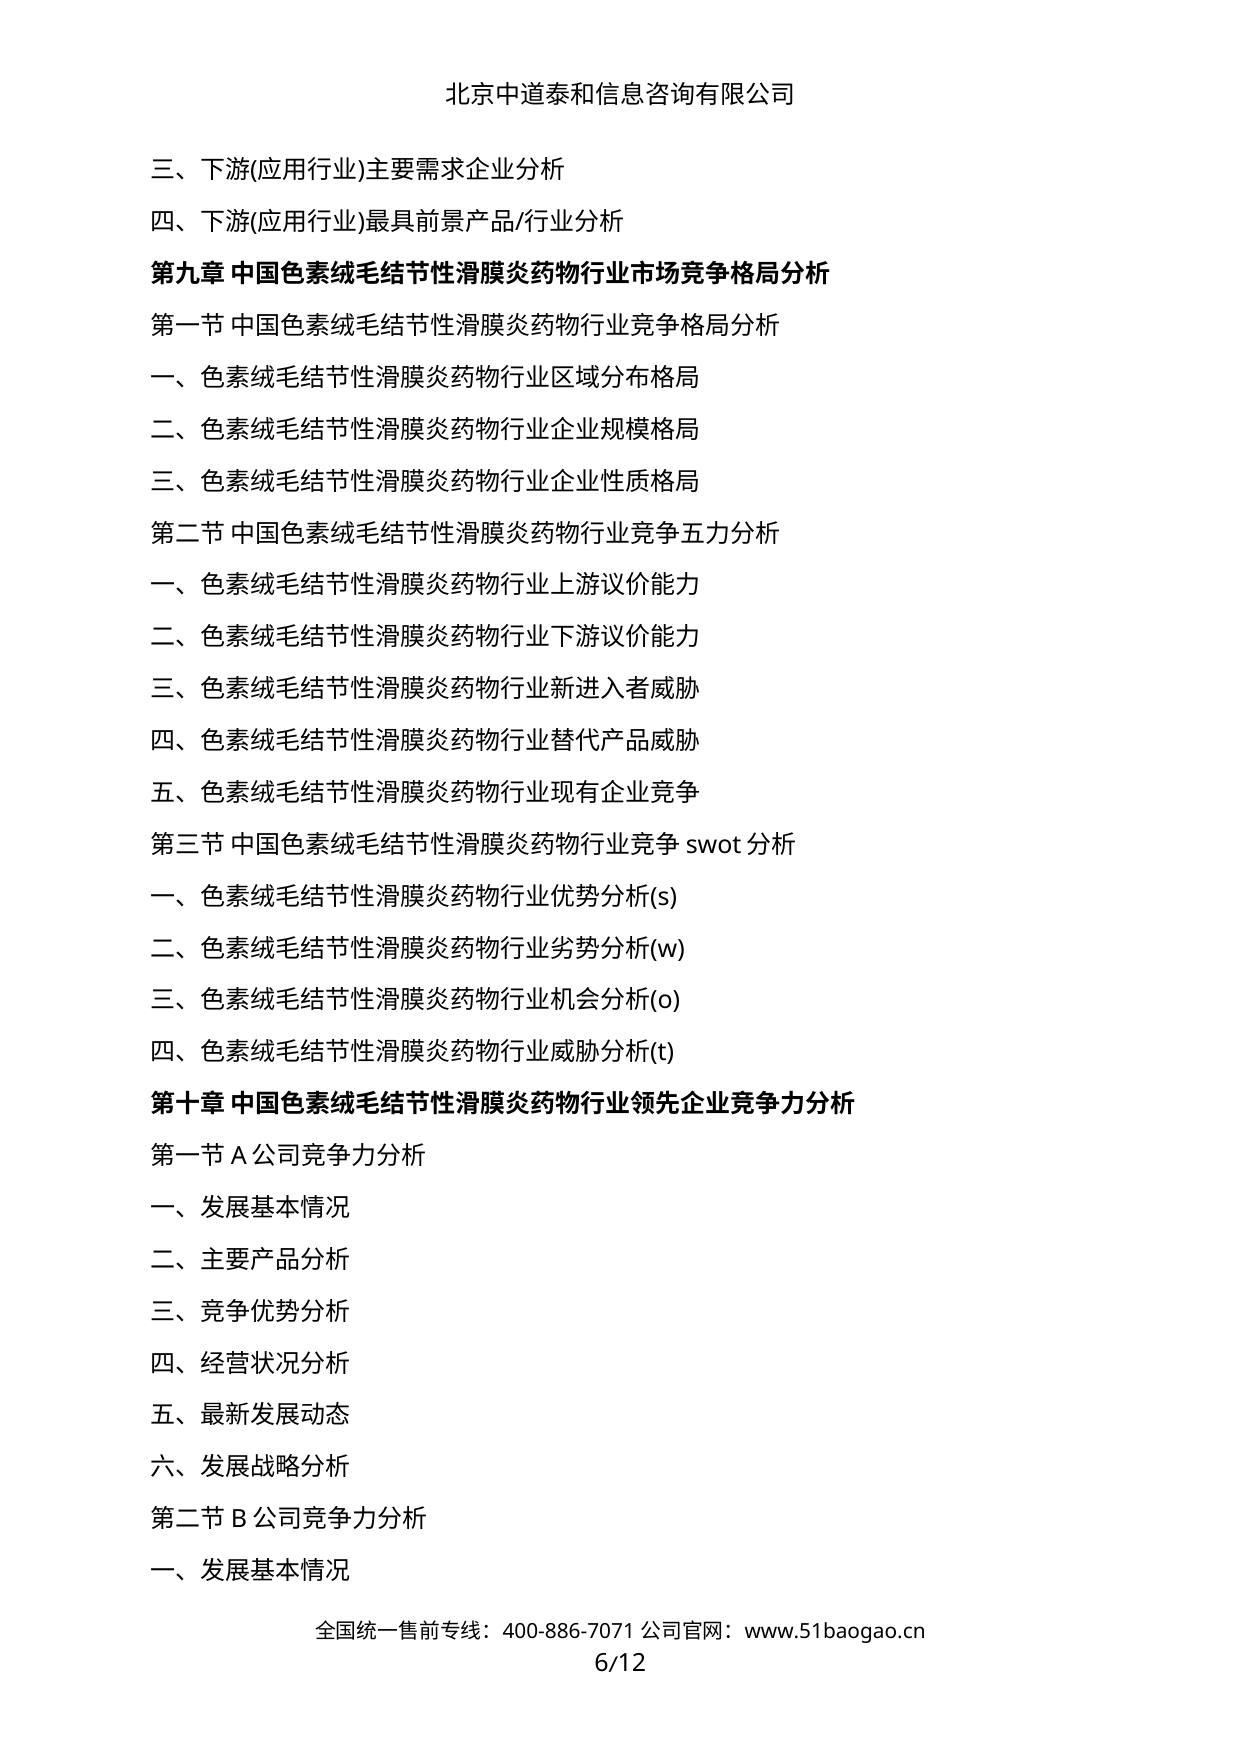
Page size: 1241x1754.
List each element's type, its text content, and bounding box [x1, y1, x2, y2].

text 二、色素绒毛结节性滑膜炎药物行业下游议价能力 [150, 617, 1090, 653]
text 第三节 中国色素绒毛结节性滑膜炎药物行业竞争swot分析 [150, 824, 1090, 861]
text 三、下游(应用行业)主要需求企业分析 [150, 150, 1090, 186]
text 三、色素绒毛结节性滑膜炎药物行业企业性质格局 [150, 461, 1090, 497]
text 第二节 中国色素绒毛结节性滑膜炎药物行业竞争五力分析 [150, 513, 1090, 549]
text 三、色素绒毛结节性滑膜炎药物行业机会分析(o) [150, 980, 1090, 1016]
text 一、发展基本情况 [150, 1551, 1090, 1587]
text 一、发展基本情况 [150, 1187, 1090, 1224]
text 一、色素绒毛结节性滑膜炎药物行业上游议价能力 [150, 565, 1090, 601]
text 第一节 中国色素绒毛结节性滑膜炎药物行业竞争格局分析 [150, 306, 1090, 342]
text 五、色素绒毛结节性滑膜炎药物行业现有企业竞争 [150, 772, 1090, 809]
text 四、色素绒毛结节性滑膜炎药物行业替代产品威胁 [150, 721, 1090, 757]
text 三、色素绒毛结节性滑膜炎药物行业新进入者威胁 [150, 669, 1090, 705]
text 六、发展战略分析 [150, 1447, 1090, 1483]
text 二、色素绒毛结节性滑膜炎药物行业劣势分析(w) [150, 928, 1090, 964]
text 第一节 A公司竞争力分析 [150, 1136, 1090, 1172]
text 四、经营状况分析 [150, 1343, 1090, 1379]
text 第二节 B公司竞争力分析 [150, 1499, 1090, 1535]
text 第十章 中国色素绒毛结节性滑膜炎药物行业领先企业竞争力分析 [150, 1084, 1090, 1120]
text 一、色素绒毛结节性滑膜炎药物行业区域分布格局 [150, 357, 1090, 394]
text 五、最新发展动态 [150, 1395, 1090, 1431]
text 二、主要产品分析 [150, 1239, 1090, 1276]
text 四、下游(应用行业)最具前景产品/行业分析 [150, 202, 1090, 238]
text 三、竞争优势分析 [150, 1291, 1090, 1327]
text 一、色素绒毛结节性滑膜炎药物行业优势分析(s) [150, 876, 1090, 912]
text 二、色素绒毛结节性滑膜炎药物行业企业规模格局 [150, 409, 1090, 446]
text 第九章 中国色素绒毛结节性滑膜炎药物行业市场竞争格局分析 [150, 254, 1090, 290]
text 四、色素绒毛结节性滑膜炎药物行业威胁分析(t) [150, 1032, 1090, 1068]
